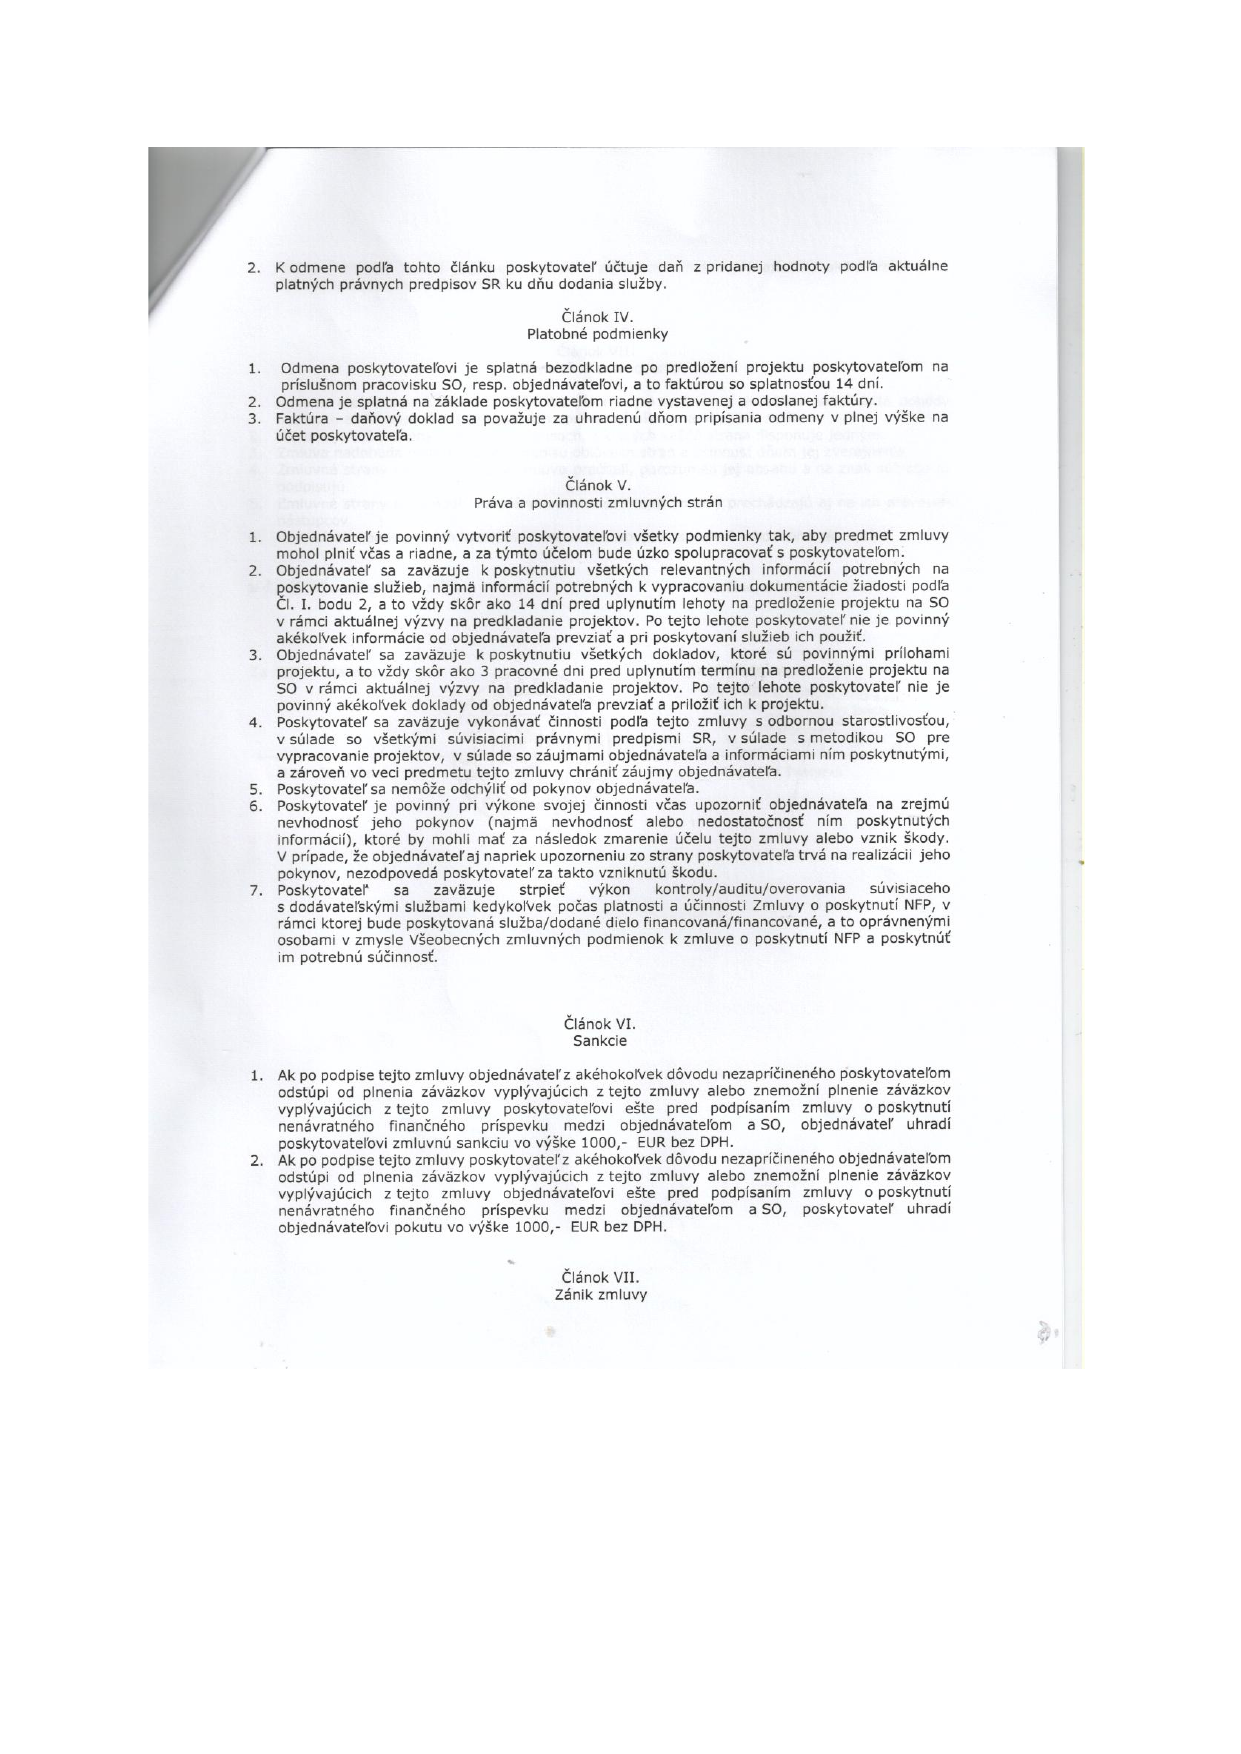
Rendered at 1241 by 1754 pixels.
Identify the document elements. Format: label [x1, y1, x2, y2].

picture [148, 147, 1093, 1369]
